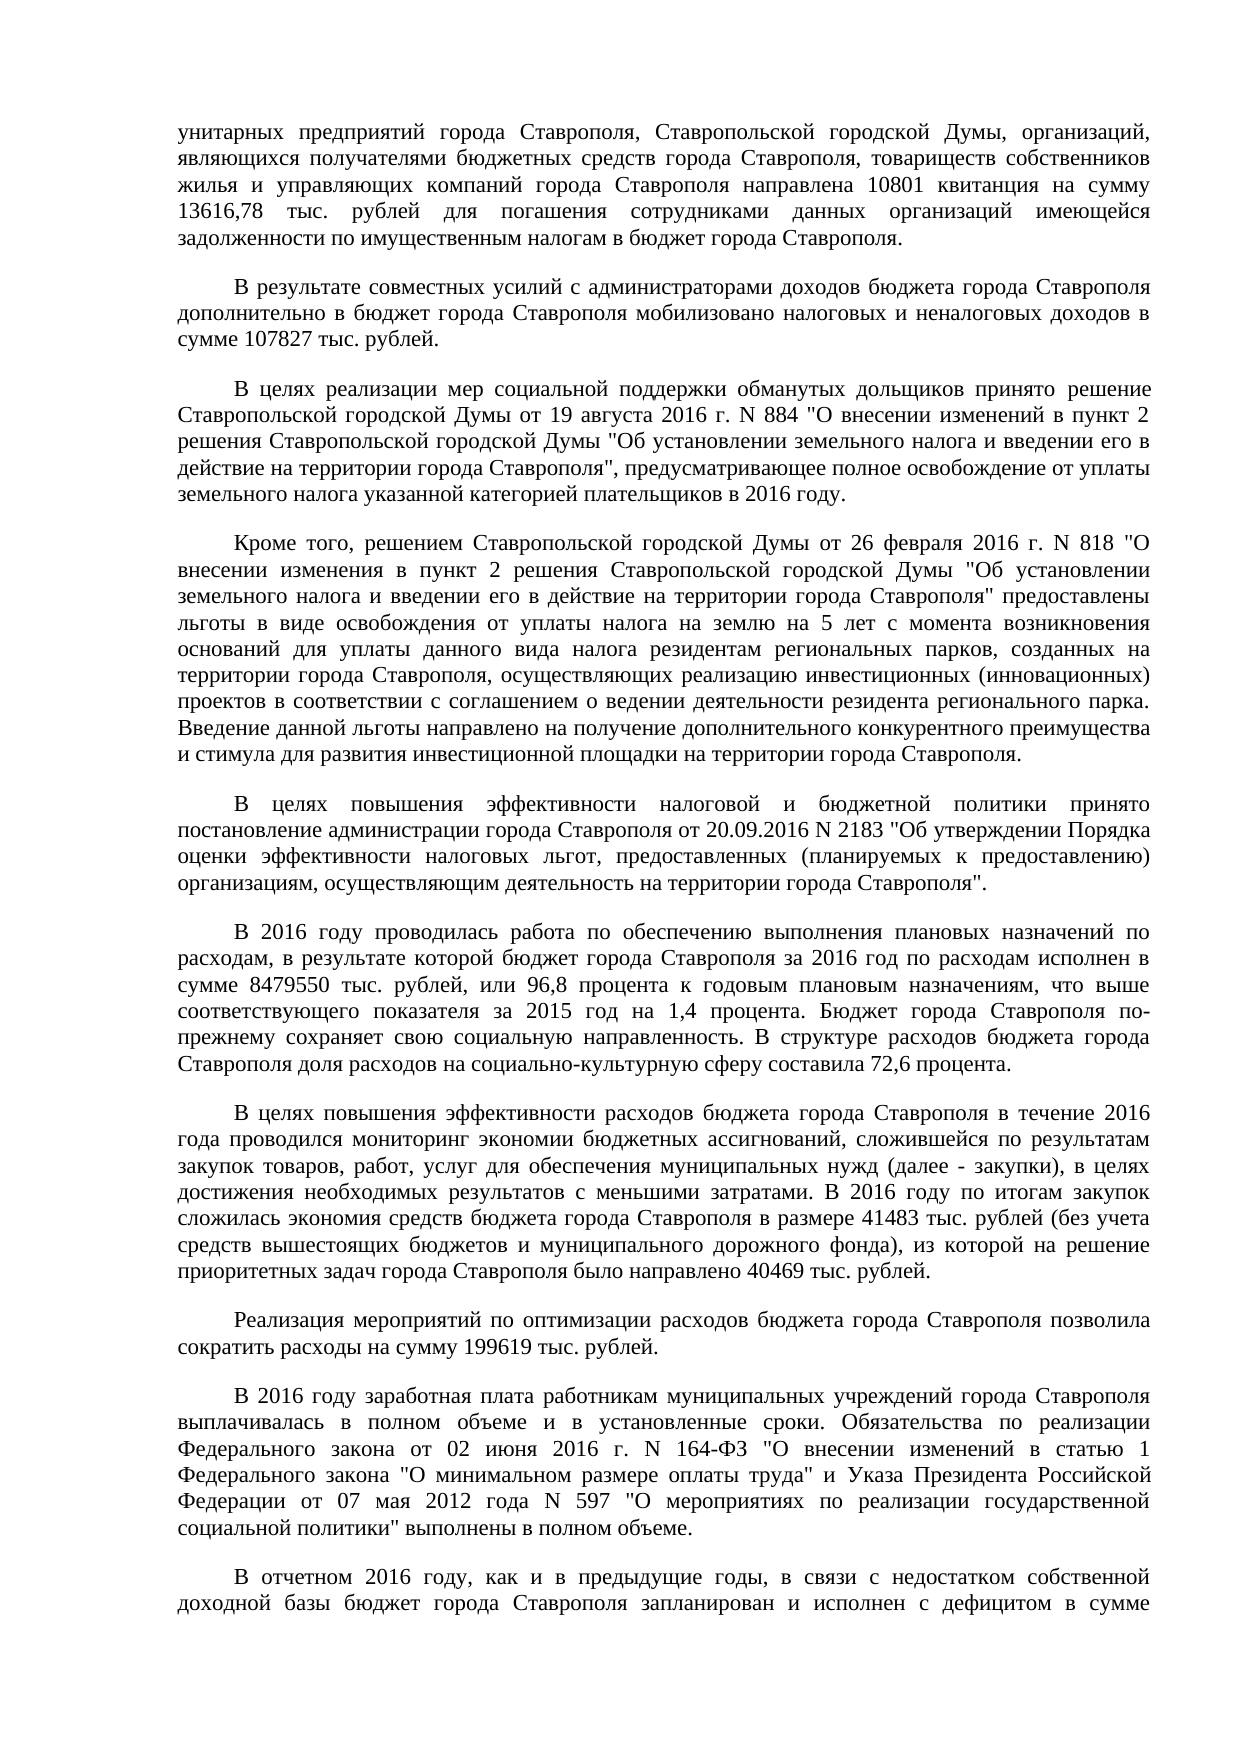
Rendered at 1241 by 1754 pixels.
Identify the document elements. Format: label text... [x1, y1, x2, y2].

text Кроме того, решением Ставропольской городской Думы от 26 февраля 2016 г. N 818 "О внесении изменения в пункт 2 решения Ставропольской городской Думы "Об установлении земельного налога и введении его в действие на территории города Ставрополя" предоставлены льготы в виде освобождения от уплаты налога на землю на 5 лет с момента возникновения оснований для уплаты данного вида налога резидентам региональных парков, созданных на территории города Ставрополя, осуществляющих реализацию инвестиционных (инновационных) проектов в соответствии с соглашением о ведении деятельности резидента регионального парка. Введение данной льготы направлено на получение дополнительного конкурентного преимущества и стимула для развития инвестиционной площадки на территории города Ставрополя. [177, 529, 1152, 767]
text В 2016 году проводилась работа по обеспечению выполнения плановых назначений по расходам, в результате которой бюджет города Ставрополя за 2016 год по расходам исполнен в сумме 8479550 тыс. рублей, или 96,8 процента к годовым плановым назначениям, что выше соответствующего показателя за 2015 год на 1,4 процента. Бюджет города Ставрополя по-прежнему сохраняет свою социальную направленность. В структуре расходов бюджета города Ставрополя доля расходов на социально-культурную сферу составила 72,6 процента. [177, 918, 1152, 1076]
text Реализация мероприятий по оптимизации расходов бюджета города Ставрополя позволила сократить расходы на сумму 199619 тыс. рублей. [177, 1306, 1152, 1359]
text В целях повышения эффективности налоговой и бюджетной политики принято постановление администрации города Ставрополя от 20.09.2016 N 2183 "Об утверждении Порядка оценки эффективности налоговых льгот, предоставленных (планируемых к предоставлению) организациям, осуществляющим деятельность на территории города Ставрополя". [177, 789, 1152, 895]
text В 2016 году заработная плата работникам муниципальных учреждений города Ставрополя выплачивалась в полном объеме и в установленные сроки. Обязательства по реализации Федерального закона от 02 июня 2016 г. N 164-ФЗ "О внесении изменений в статью 1 Федерального закона "О минимальном размере оплаты труда" и Указа Президента Российской Федерации от 07 мая 2012 года N 597 "О мероприятиях по реализации государственной социальной политики" выполнены в полном объеме. [177, 1382, 1152, 1540]
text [177, 1563, 1152, 1616]
text В результате совместных усилий с администраторами доходов бюджета города Ставрополя дополнительно в бюджет города Ставрополя мобилизовано налоговых и неналоговых доходов в сумме 107827 тыс. рублей. [177, 273, 1152, 352]
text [177, 118, 1152, 250]
text В целях реализации мер социальной поддержки обманутых дольщиков принято решение Ставропольской городской Думы от 19 августа 2016 г. N 884 "О внесении изменений в пункт 2 решения Ставропольской городской Думы "Об установлении земельного налога и введении его в действие на территории города Ставрополя", предусматривающее полное освобождение от уплаты земельного налога указанной категорией плательщиков в 2016 году. [177, 375, 1152, 507]
text В целях повышения эффективности расходов бюджета города Ставрополя в течение 2016 года проводился мониторинг экономии бюджетных ассигнований, сложившейся по результатам закупок товаров, работ, услуг для обеспечения муниципальных нужд (далее - закупки), в целях достижения необходимых результатов с меньшими затратами. В 2016 году по итогам закупок сложилась экономия средств бюджета города Ставрополя в размере 41483 тыс. рублей (без учета средств вышестоящих бюджетов и муниципального дорожного фонда), из которой на решение приоритетных задач города Ставрополя было направлено 40469 тыс. рублей. [177, 1099, 1152, 1283]
